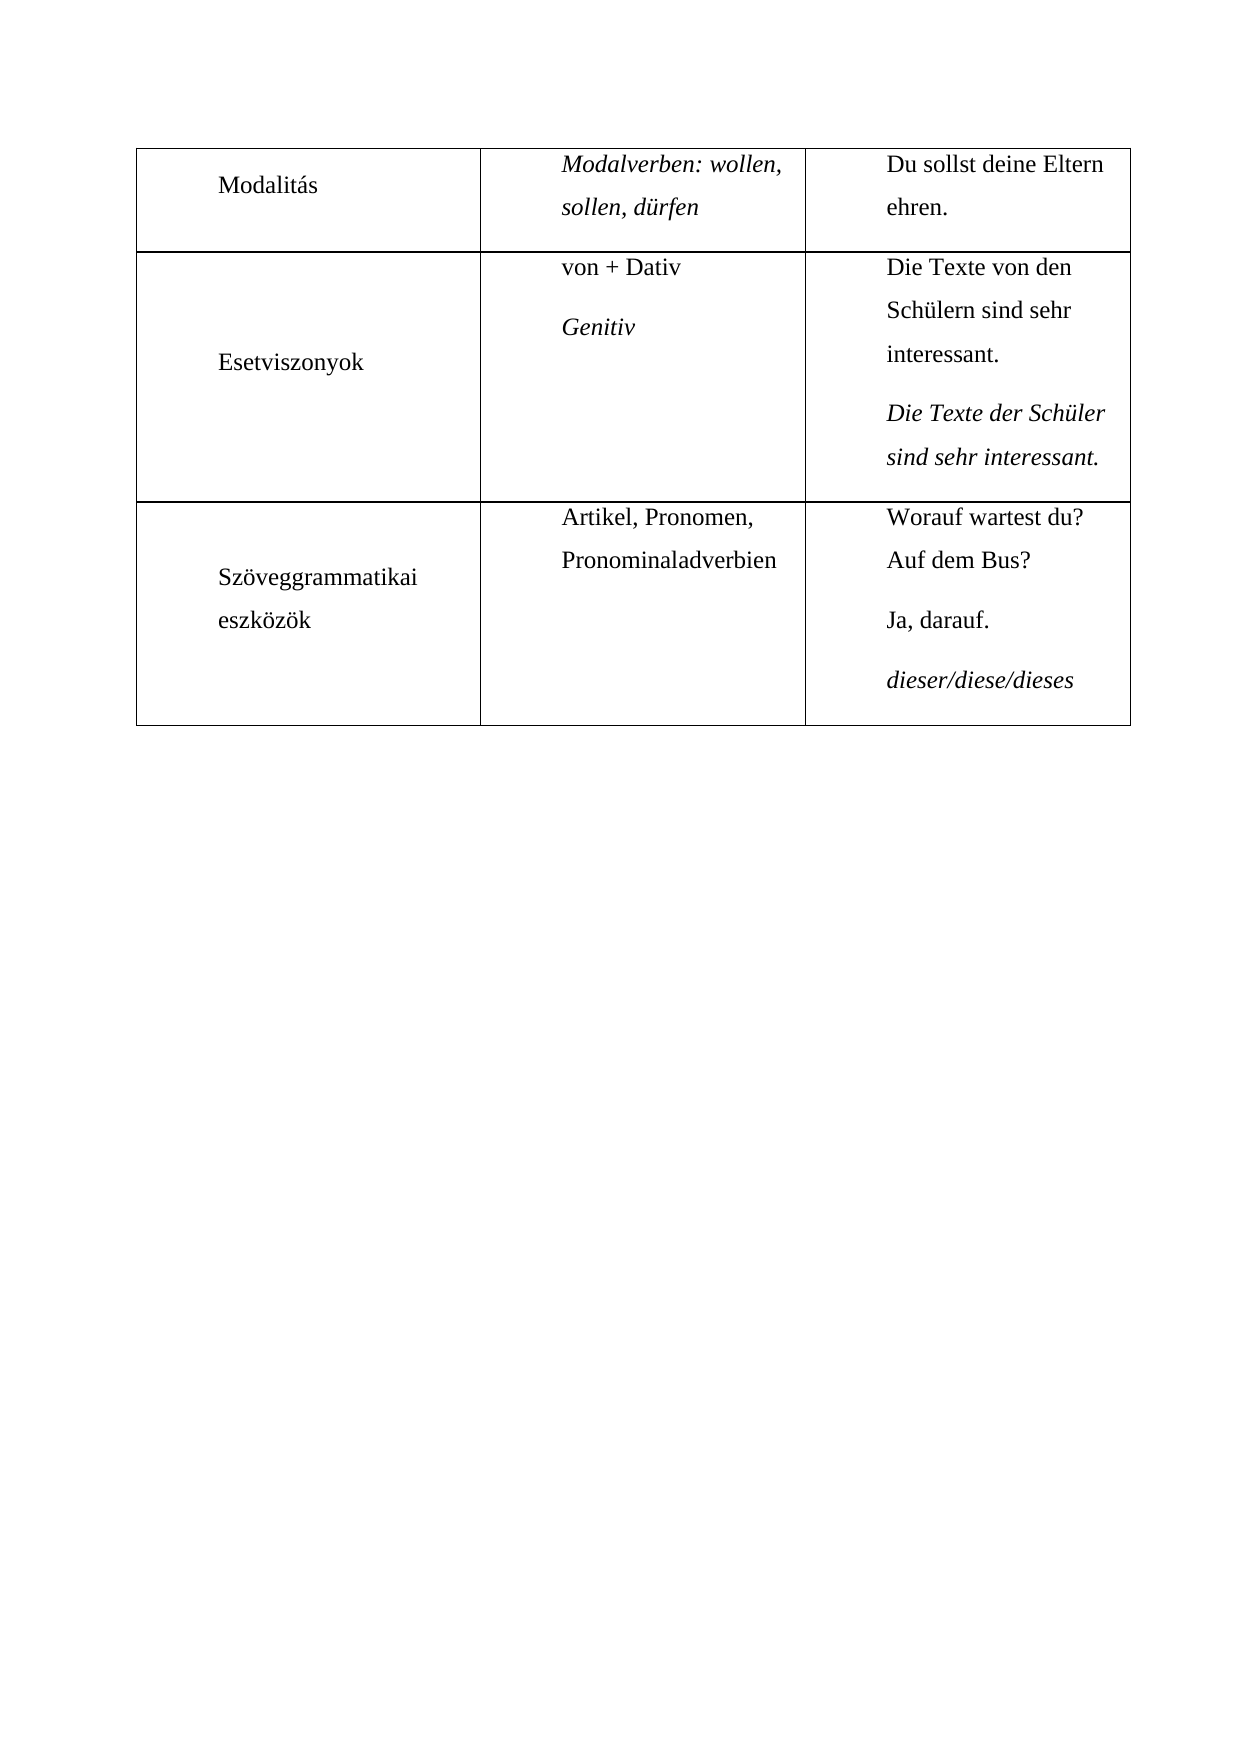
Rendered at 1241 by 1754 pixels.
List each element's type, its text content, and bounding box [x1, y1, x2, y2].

table_cell Szöveggrammatikai eszközök [137, 503, 480, 725]
table_cell Esetviszonyok [137, 253, 480, 501]
table_cell Modalitás [137, 149, 480, 251]
table_cell Du sollst deine Eltern ehren. [806, 149, 1130, 251]
table_cell von + Dativ Genitiv [481, 253, 805, 501]
table_cell Die Texte von den Schülern sind sehr interessant. Die Texte der Schüler sind sehr interessant. [806, 253, 1130, 501]
table_cell Modalverben: wollen, sollen, dürfen [481, 149, 805, 251]
table_cell Worauf wartest du? Auf dem Bus? Ja, darauf. dieser/diese/dieses [806, 503, 1130, 725]
table_cell Artikel, Pronomen, Pronominaladverbien [481, 503, 805, 725]
